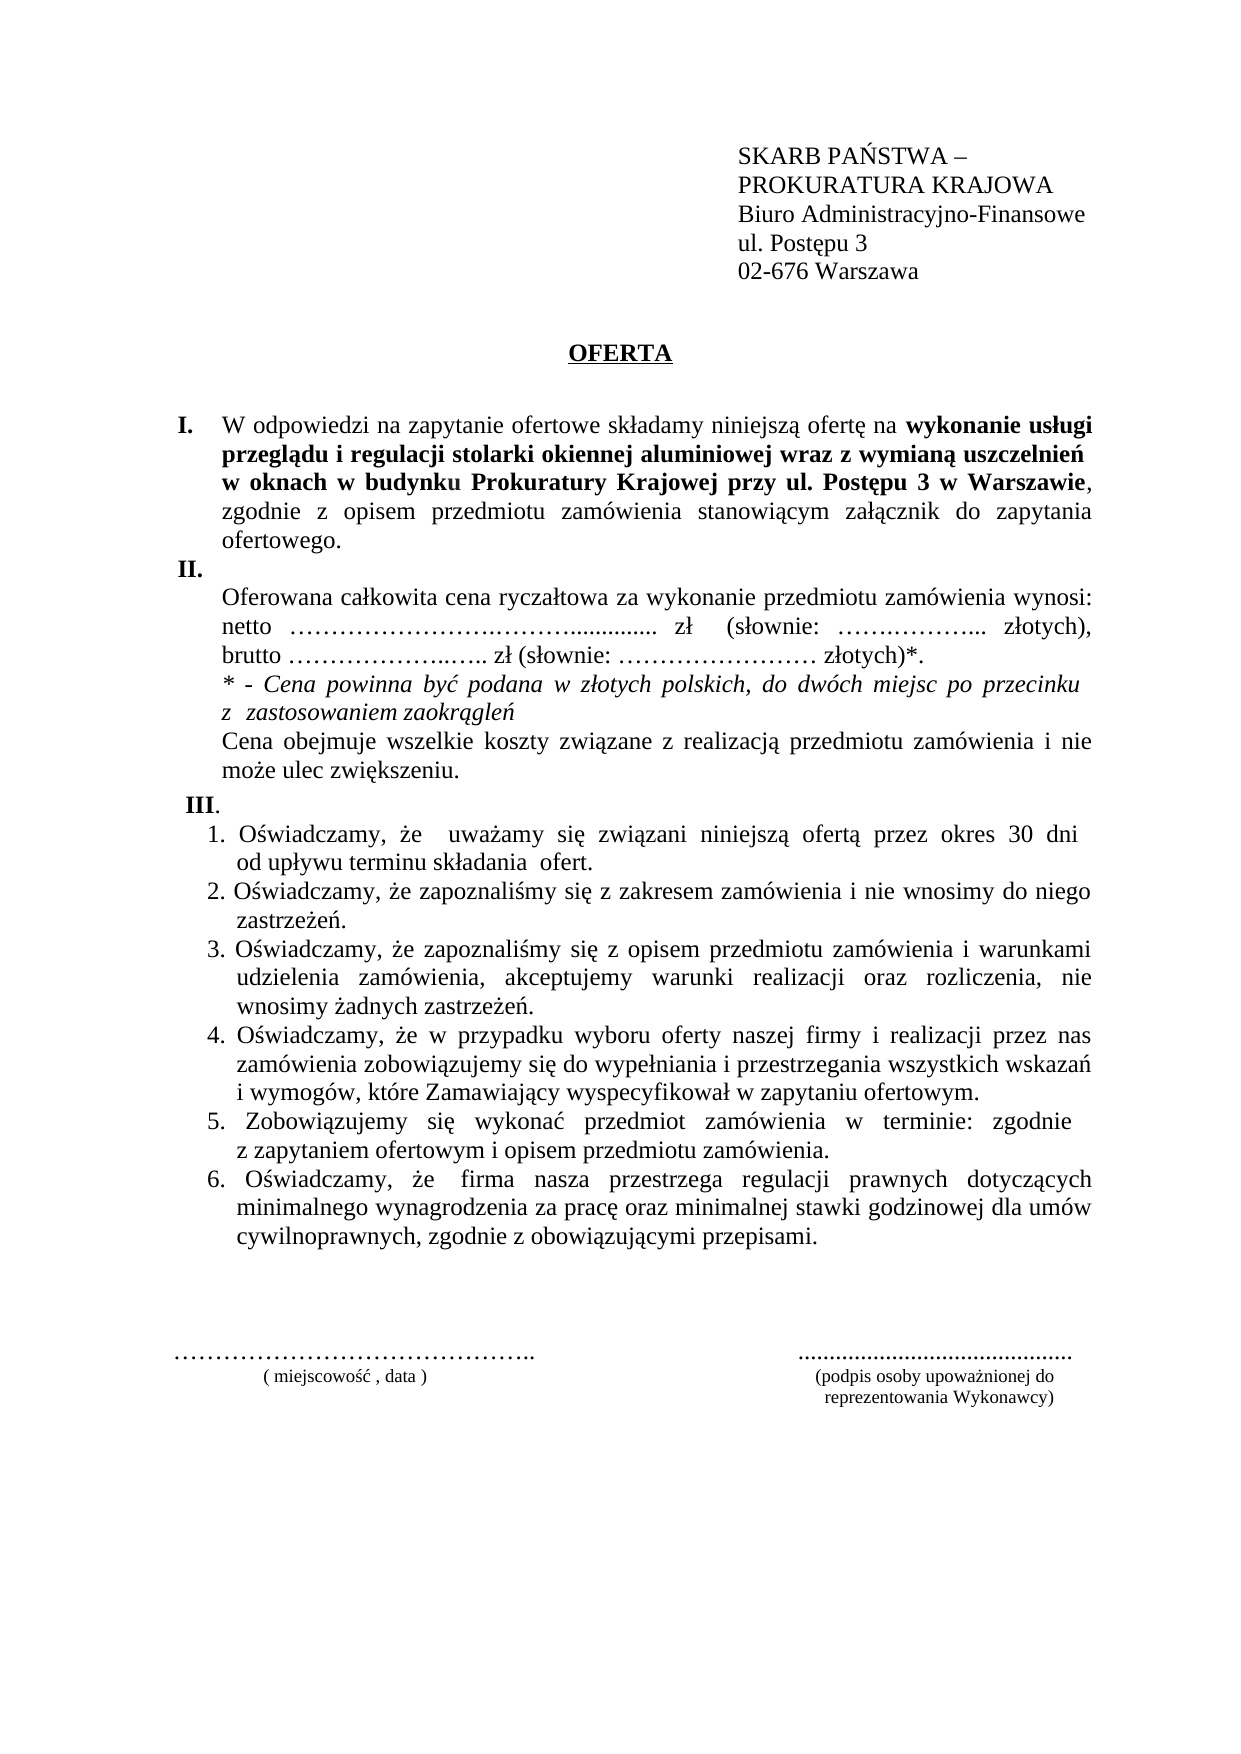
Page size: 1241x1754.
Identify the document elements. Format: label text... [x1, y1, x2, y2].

text Cena obejmuje wszelkie koszty związane z realizacją przedmiotu zamówienia i nie może ulec zwiększeniu. [222, 726, 1092, 784]
text …………………………………….. ............................................ [148, 1336, 1092, 1365]
list W odpowiedzi na zapytanie ofertowe składamy niniejszą ofertę na wykonanie usługi przeglądu i regulacji stolarki okiennej aluminiowej wraz z wymianą uszczelnień w oknach w budynku Prokuratury Krajowej przy ul. Postępu 3 w Warszawie, zgodnie z opisem przedmiotu zamówienia stanowiącym załącznik do zapytania ofertowego. [177, 410, 1092, 554]
text Biuro Administracyjno-Finansowe [738, 199, 1092, 228]
text 02-676 Warszawa [738, 256, 1092, 285]
text ( miejscowość , data ) (podpis osoby upoważnionej do [148, 1365, 1092, 1386]
text 2. Oświadczamy, że zapoznaliśmy się z zakresem zamówienia i nie wnosimy do niego zastrzeżeń. [207, 876, 1092, 934]
text 4. Oświadczamy, że w przypadku wyboru oferty naszej firmy i realizacji przez nas zamówienia zobowiązujemy się do wypełniania i przestrzegania wszystkich wskazań i wymogów, które Zamawiający wyspecyfikował w zapytaniu ofertowym. [207, 1020, 1092, 1106]
text SKARB PAŃSTWA – [738, 141, 1092, 170]
text * - Cena powinna być podana w złotych polskich, do dwóch miejsc po przecinku z zastosowaniem zaokrągleń [221, 669, 1092, 726]
text 3. Oświadczamy, że zapoznaliśmy się z opisem przedmiotu zamówienia i warunkami udzielenia zamówienia, akceptujemy warunki realizacji oraz rozliczenia, nie wnosimy żadnych zastrzeżeń. [207, 934, 1092, 1020]
text 5. Zobowiązujemy się wykonać przedmiot zamówienia w terminie: zgodnie z zapytaniem ofertowym i opisem przedmiotu zamówienia. [207, 1106, 1092, 1164]
text ul. Postępu 3 [738, 228, 1092, 256]
text 6. Oświadczamy, że firma nasza przestrzega regulacji prawnych dotyczących minimalnego wynagrodzenia za pracę oraz minimalnej stawki godzinowej dla umów cywilnoprawnych, zgodnie z obowiązującymi przepisami. [207, 1164, 1092, 1250]
text II. [177, 554, 1092, 582]
text PROKURATURA KRAJOWA [738, 170, 1092, 199]
text OFERTA [148, 338, 1092, 367]
text III. [148, 790, 1092, 819]
text reprezentowania Wykonawcy) [148, 1386, 1092, 1408]
text 1. Oświadczamy, że uważamy się związani niniejszą ofertą przez okres 30 dni od upływu terminu składania ofert. [207, 819, 1092, 876]
text Oferowana całkowita cena ryczałtowa za wykonanie przedmiotu zamówienia wynosi: netto …………………….……….............. zł (słownie: …….………... złotych), brutto ………………..….. zł (słownie: …………………… złotych)*. [222, 582, 1092, 669]
